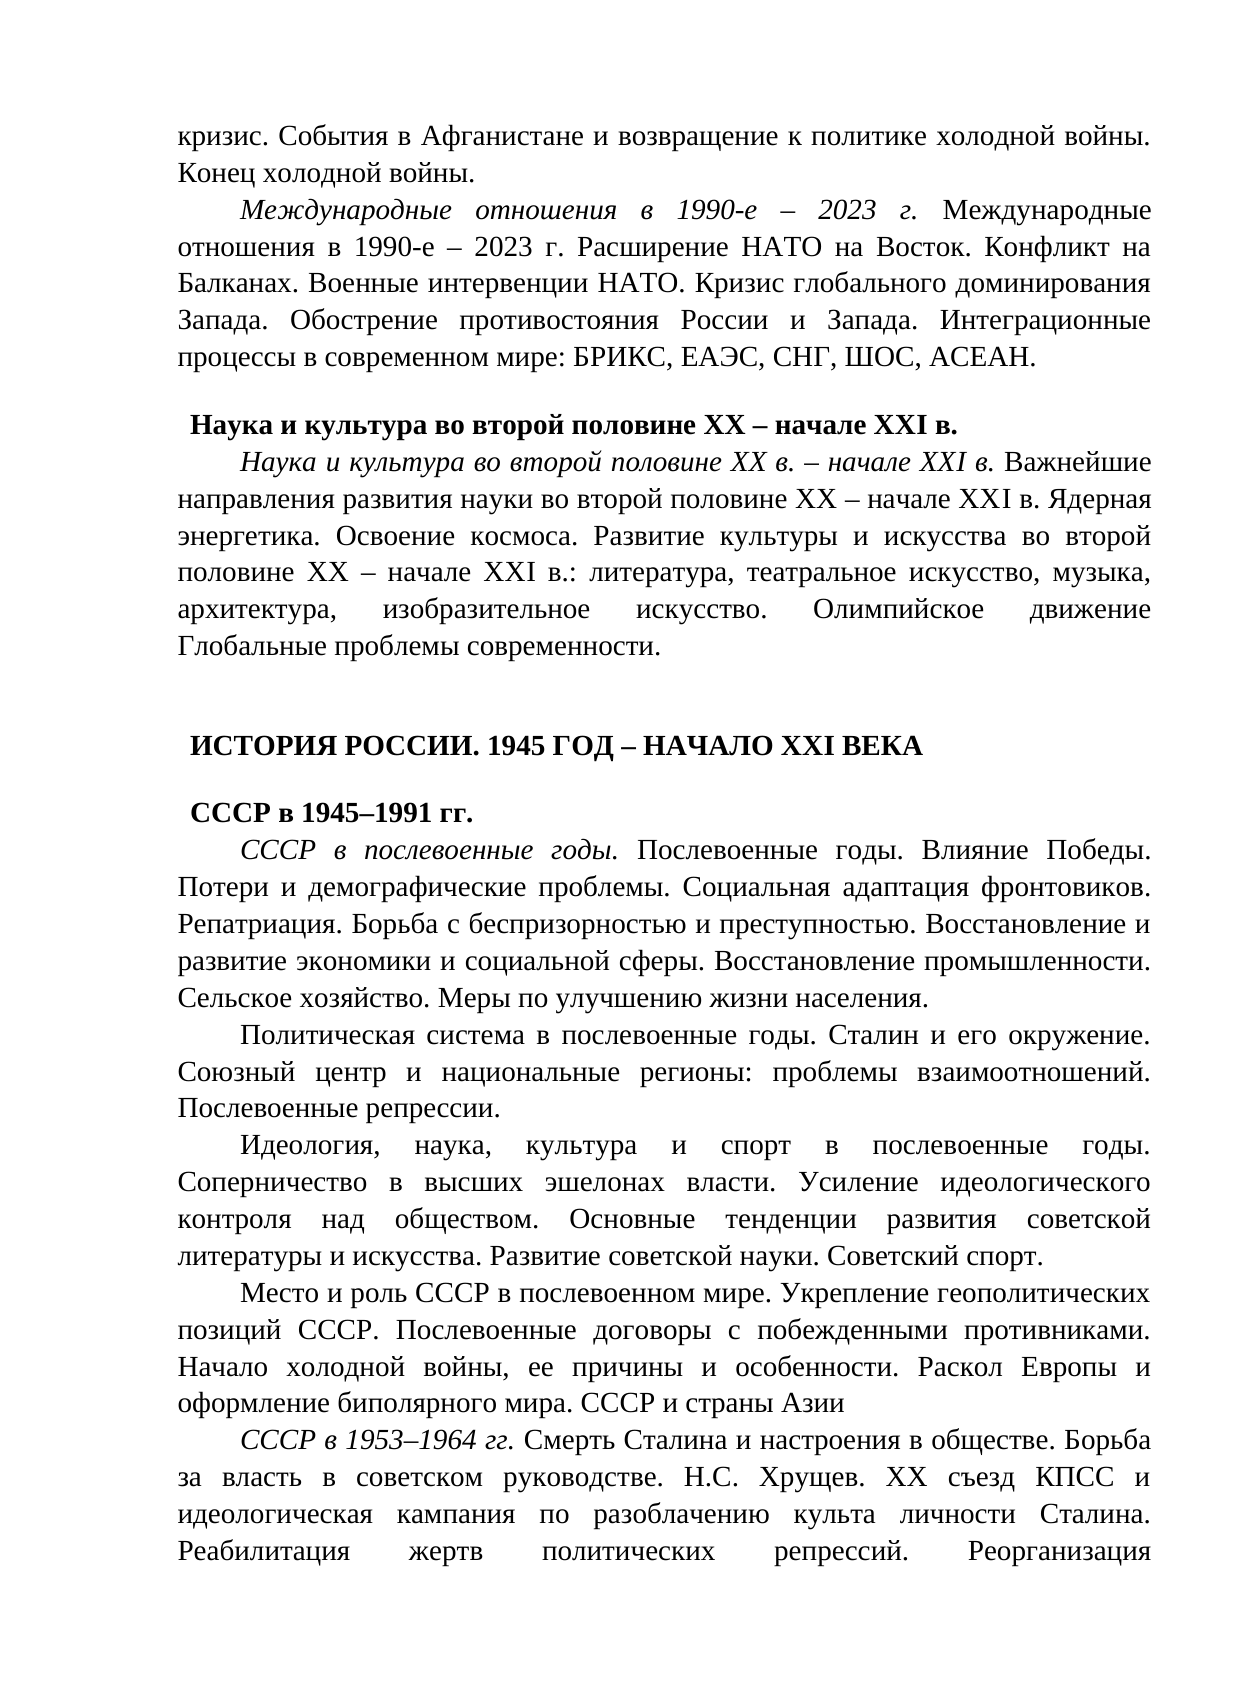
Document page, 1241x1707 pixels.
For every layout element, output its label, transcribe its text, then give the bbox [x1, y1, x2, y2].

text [177, 118, 1152, 188]
text Наука и культура во второй половине ХХ в. – начале ХХI в. Важнейшие направления развития науки во второй половине ХХ – начале ХХI в. Ядерная энергетика. Освоение космоса. Развитие культуры и искусства во второй половине ХХ – начале ХХI в.: литература, театральное искусство, музыка, архитектура, изобразительное искусство. Олимпийское движение Глобальные проблемы современности. [177, 444, 1152, 662]
text Международные отношения в 1990-е – 2023 г. Международные отношения в 1990-е – 2023 г. Расширение НАТО на Восток. Конфликт на Балканах. Военные интервенции НАТО. Кризис глобального доминирования Запада. Обострение противостояния России и Запада. Интеграционные процессы в современном мире: БРИКС, ЕАЭС, СНГ, ШОС, АСЕАН. [177, 192, 1152, 373]
text Наука и культура во второй половине ХХ – начале ХХI в. [190, 407, 1152, 441]
text Место и роль СССР в послевоенном мире. Укрепление геополитических позиций СССР. Послевоенные договоры с побежденными противниками. Начало холодной войны, ее причины и особенности. Раскол Европы и оформление биполярного мира. СССР и страны Азии [177, 1275, 1152, 1419]
text СССР в послевоенные годы. Послевоенные годы. Влияние Победы. Потери и демографические проблемы. Социальная адаптация фронтовиков. Репатриация. Борьба с беспризорностью и преступностью. Восстановление и развитие экономики и социальной сферы. Восстановление промышленности. Сельское хозяйство. Меры по улучшению жизни населения. [177, 832, 1152, 1013]
text СССР в 1945–1991 гг. [190, 796, 1152, 829]
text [177, 1422, 1152, 1567]
text Идеология, наука, культура и спорт в послевоенные годы. Соперничество в высших эшелонах власти. Усиление идеологического контроля над обществом. Основные тенденции развития советской литературы и искусства. Развитие советской науки. Советский спорт. [177, 1127, 1152, 1272]
text Политическая система в послевоенные годы. Сталин и его окружение. Союзный центр и национальные регионы: проблемы взаимоотношений. Послевоенные репрессии. [177, 1017, 1152, 1124]
text ИСТОРИЯ РОССИИ. 1945 ГОД – НАЧАЛО ХХI ВЕКА [190, 728, 1152, 762]
